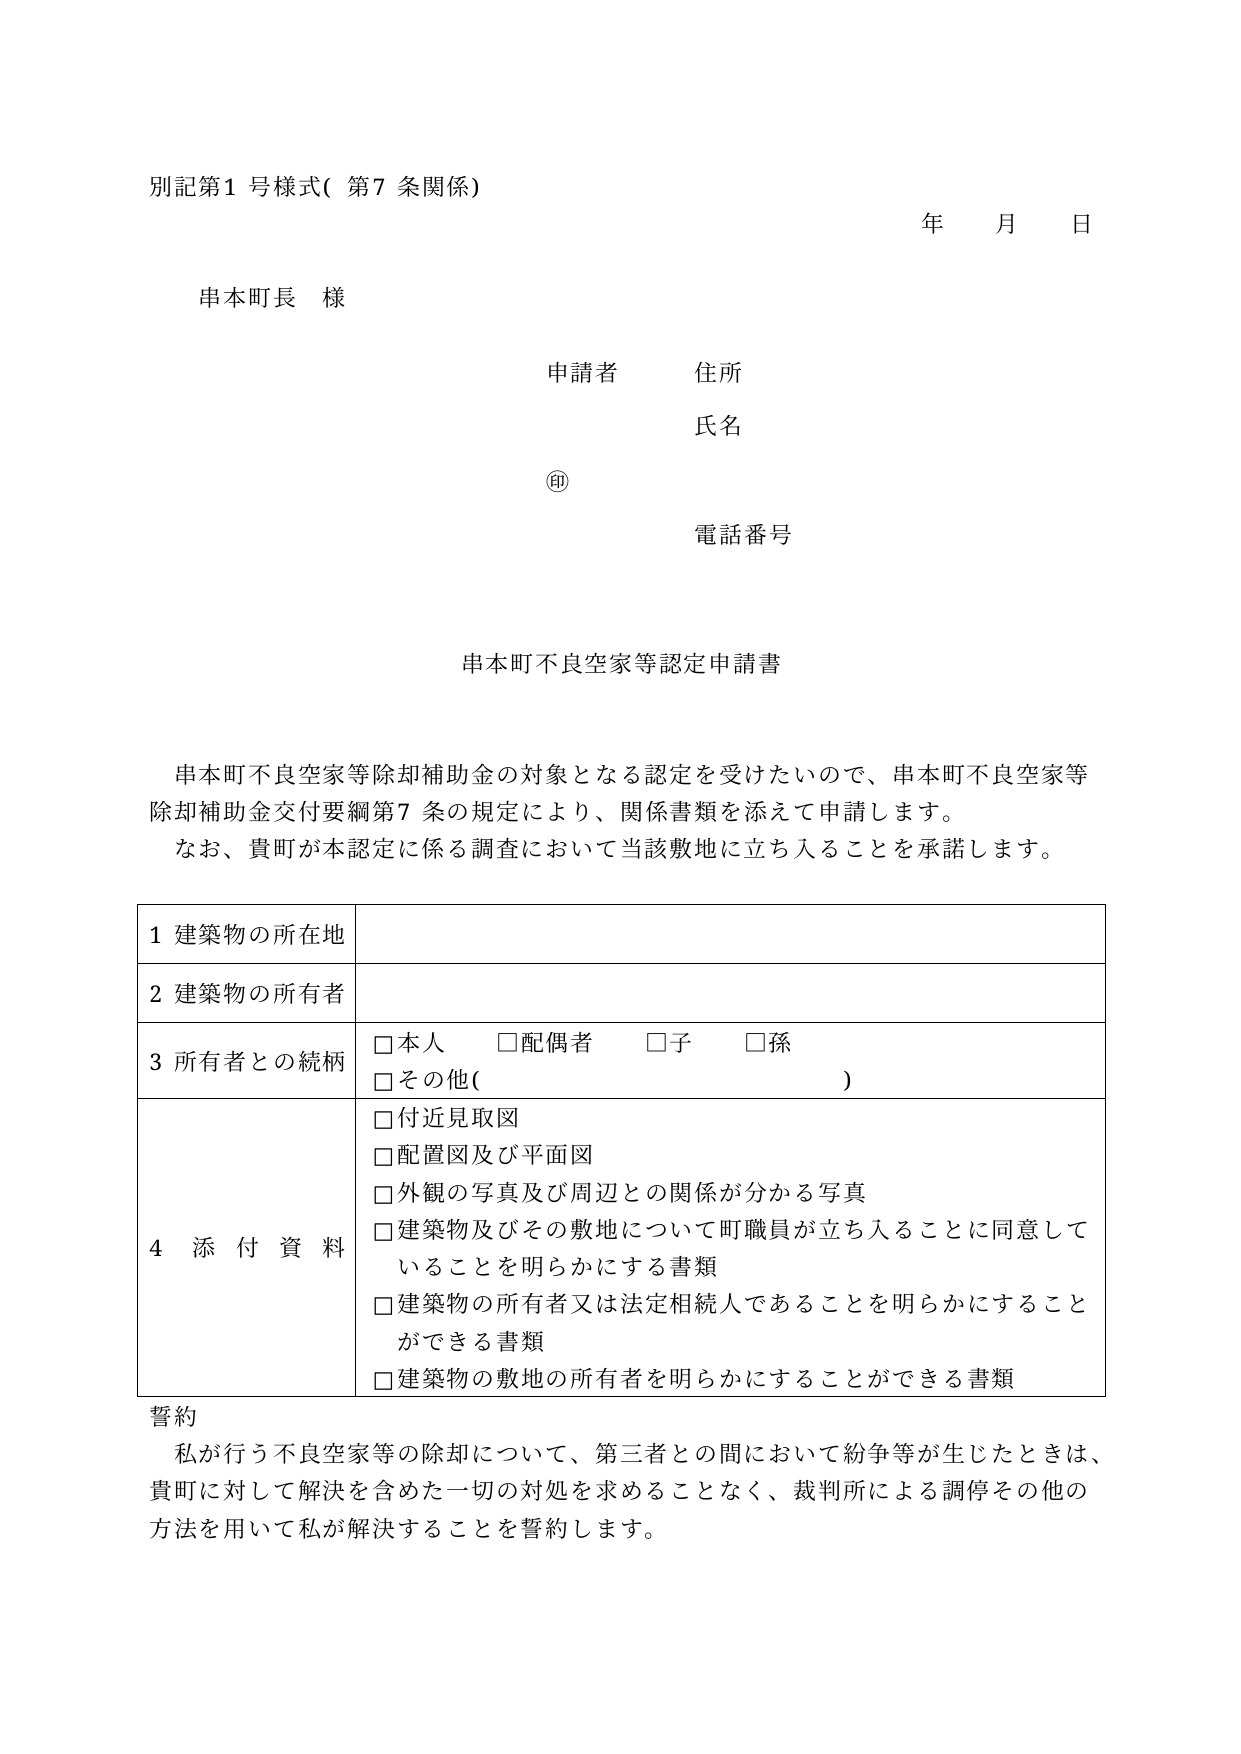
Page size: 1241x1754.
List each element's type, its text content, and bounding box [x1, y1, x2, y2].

table_header 1建築物の所在地 [138, 905, 355, 963]
text 別記第1号様式(第7条関係) [149, 167, 1091, 204]
table_cell [356, 964, 1105, 1022]
text 串本町長 様 [149, 278, 1094, 315]
text 串本町不良空家等除却補助金の対象となる認定を受けたいので、串本町不良空家等除却補助金交付要綱第7条の規定により、関係書類を添えて申請します。 [149, 755, 1094, 829]
table_cell 3所有者との続柄 [138, 1023, 355, 1097]
table_header [356, 905, 1105, 963]
text 誓約 [149, 1397, 1094, 1434]
text 氏名 ㊞ [542, 406, 1094, 499]
text 電話番号 [542, 516, 1094, 553]
table_cell □本人 □配偶者 □子 □孫 □その他( ) [356, 1023, 1105, 1097]
text 串本町不良空家等認定申請書 [149, 643, 1094, 681]
text 申請者 住所 [542, 352, 1094, 390]
text なお、貴町が本認定に係る調査において当該敷地に立ち入ることを承諾します。 [149, 829, 1094, 867]
text 年 月 日 [149, 204, 1094, 241]
table_cell 2建築物の所有者 [138, 964, 355, 1022]
table_cell □付近見取図 □配置図及び平面図 □外観の写真及び周辺との関係が分かる写真 □建築物及びその敷地について町職員が立ち入ることに同意していることを明らかにする書類 □建築物の所有者又は法定相続人であることを明らかにすることができる書類 □建築物の敷地の所有者を明らかにすることができる書類 [356, 1099, 1105, 1396]
table_cell 4添付資料 [138, 1099, 355, 1396]
text 私が行う不良空家等の除却について、第三者との間において紛争等が生じたときは、貴町に対して解決を含めた一切の対処を求めることなく、裁判所による調停その他の方法を用いて私が解決することを誓約します。 [149, 1434, 1094, 1546]
